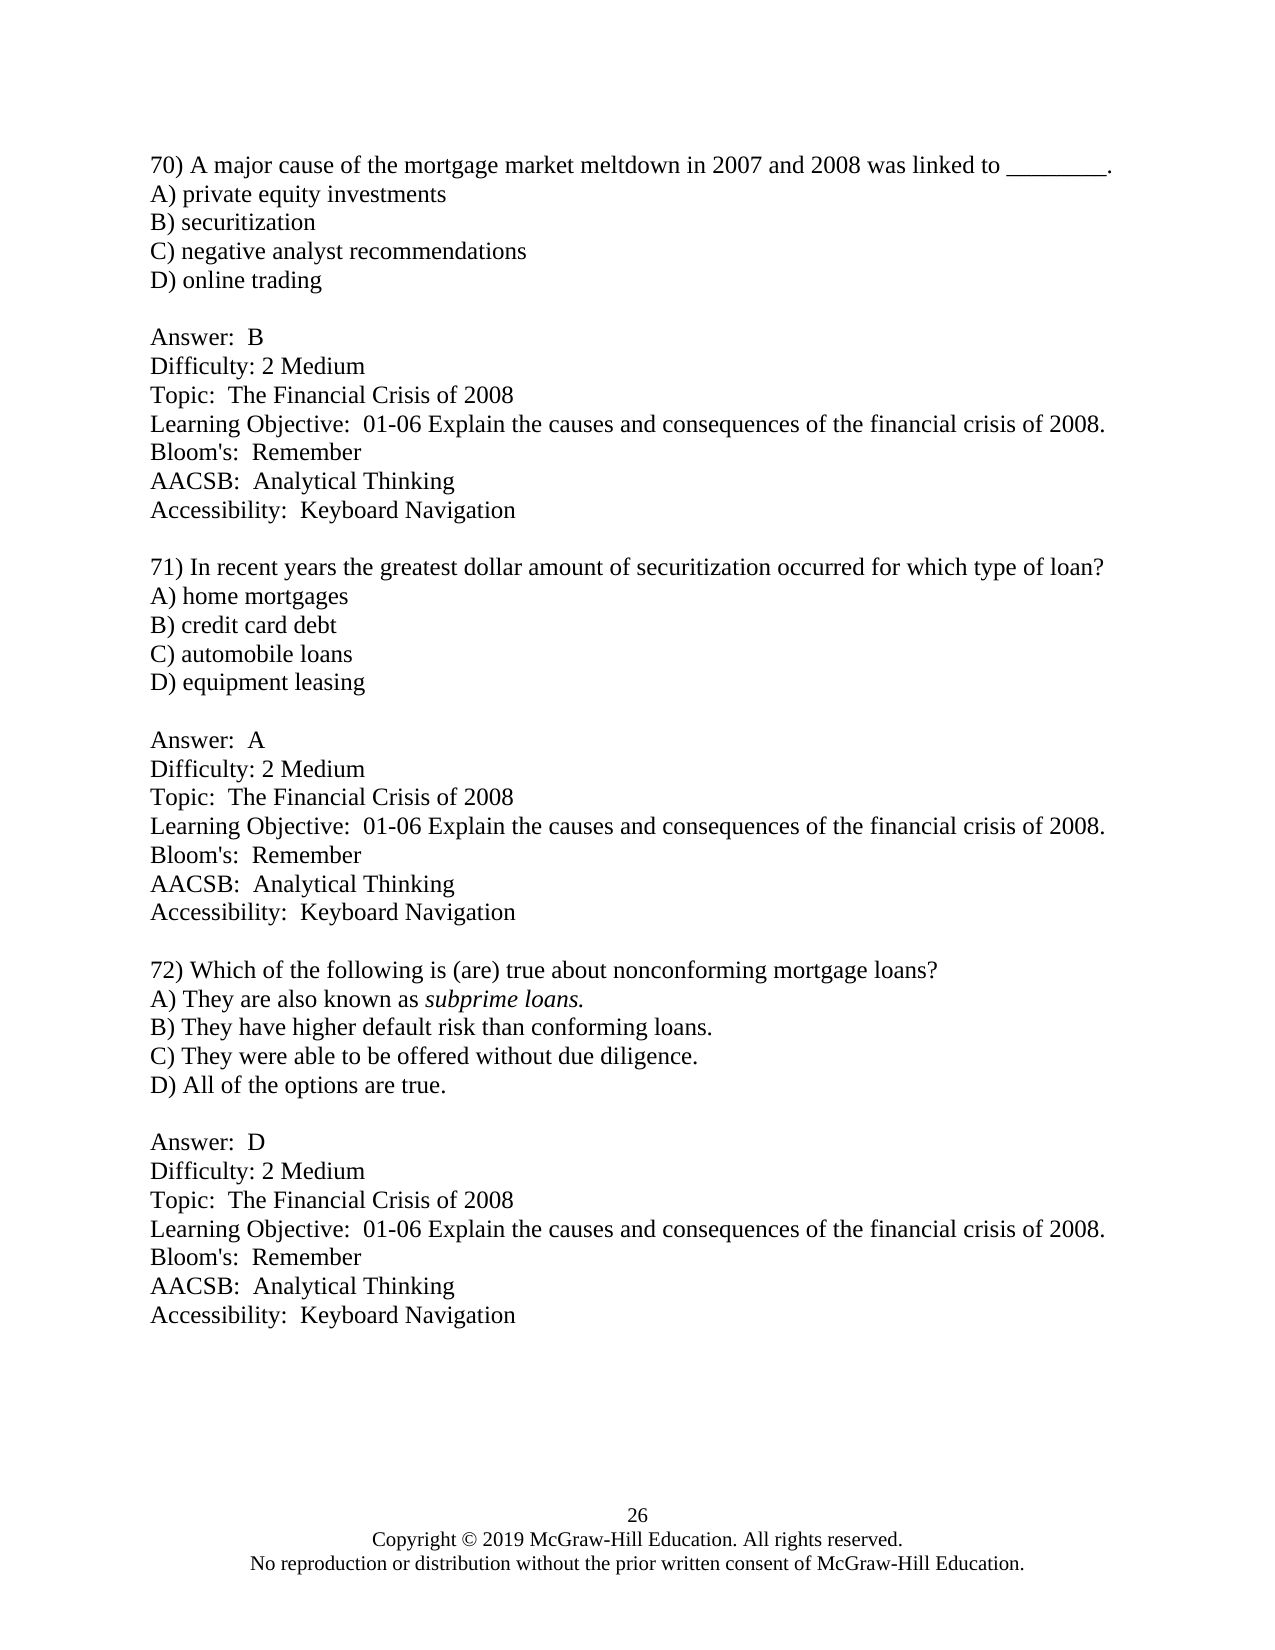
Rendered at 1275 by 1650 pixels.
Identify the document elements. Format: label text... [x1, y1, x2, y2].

text D) online trading [150, 265, 1125, 294]
text D) equipment leasing [150, 667, 1125, 696]
text AACSB: Analytical Thinking [150, 869, 1125, 897]
text Learning Objective: 01-06 Explain the causes and consequences of the financial crisis of 2008. [150, 409, 1125, 437]
text Difficulty: 2 Medium [150, 754, 1125, 782]
text Learning Objective: 01-06 Explain the causes and consequences of the financial crisis of 2008. [150, 1214, 1125, 1242]
text Accessibility: Keyboard Navigation [150, 1300, 1125, 1329]
text Topic: The Financial Crisis of 2008 [150, 1185, 1125, 1214]
text Answer: D [150, 1127, 1125, 1156]
text A) home mortgages [150, 581, 1125, 610]
text B) credit card debt [150, 610, 1125, 639]
text Topic: The Financial Crisis of 2008 [150, 782, 1125, 811]
text C) negative analyst recommendations [150, 236, 1125, 265]
text D) All of the options are true. [150, 1070, 1125, 1099]
text A) They are also known as subprime loans. [150, 984, 1125, 1012]
text AACSB: Analytical Thinking [150, 1271, 1125, 1300]
text 70) A major cause of the mortgage market meltdown in 2007 and 2008 was linked to ________. [150, 150, 1125, 179]
text Accessibility: Keyboard Navigation [150, 495, 1125, 524]
text Accessibility: Keyboard Navigation [150, 897, 1125, 926]
text Answer: A [150, 725, 1125, 754]
text AACSB: Analytical Thinking [150, 466, 1125, 495]
text C) automobile loans [150, 639, 1125, 667]
text B) securitization [150, 207, 1125, 236]
text Learning Objective: 01-06 Explain the causes and consequences of the financial crisis of 2008. [150, 811, 1125, 840]
text Answer: B [150, 322, 1125, 351]
text Difficulty: 2 Medium [150, 351, 1125, 380]
text Bloom's: Remember [150, 437, 1125, 466]
text Topic: The Financial Crisis of 2008 [150, 380, 1125, 409]
text C) They were able to be offered without due diligence. [150, 1041, 1125, 1070]
text Bloom's: Remember [150, 840, 1125, 869]
text 72) Which of the following is (are) true about nonconforming mortgage loans? [150, 955, 1125, 984]
text A) private equity investments [150, 179, 1125, 207]
text 71) In recent years the greatest dollar amount of securitization occurred for which type of loan? [150, 552, 1125, 581]
text Difficulty: 2 Medium [150, 1156, 1125, 1185]
text Bloom's: Remember [150, 1242, 1125, 1271]
text B) They have higher default risk than conforming loans. [150, 1012, 1125, 1041]
